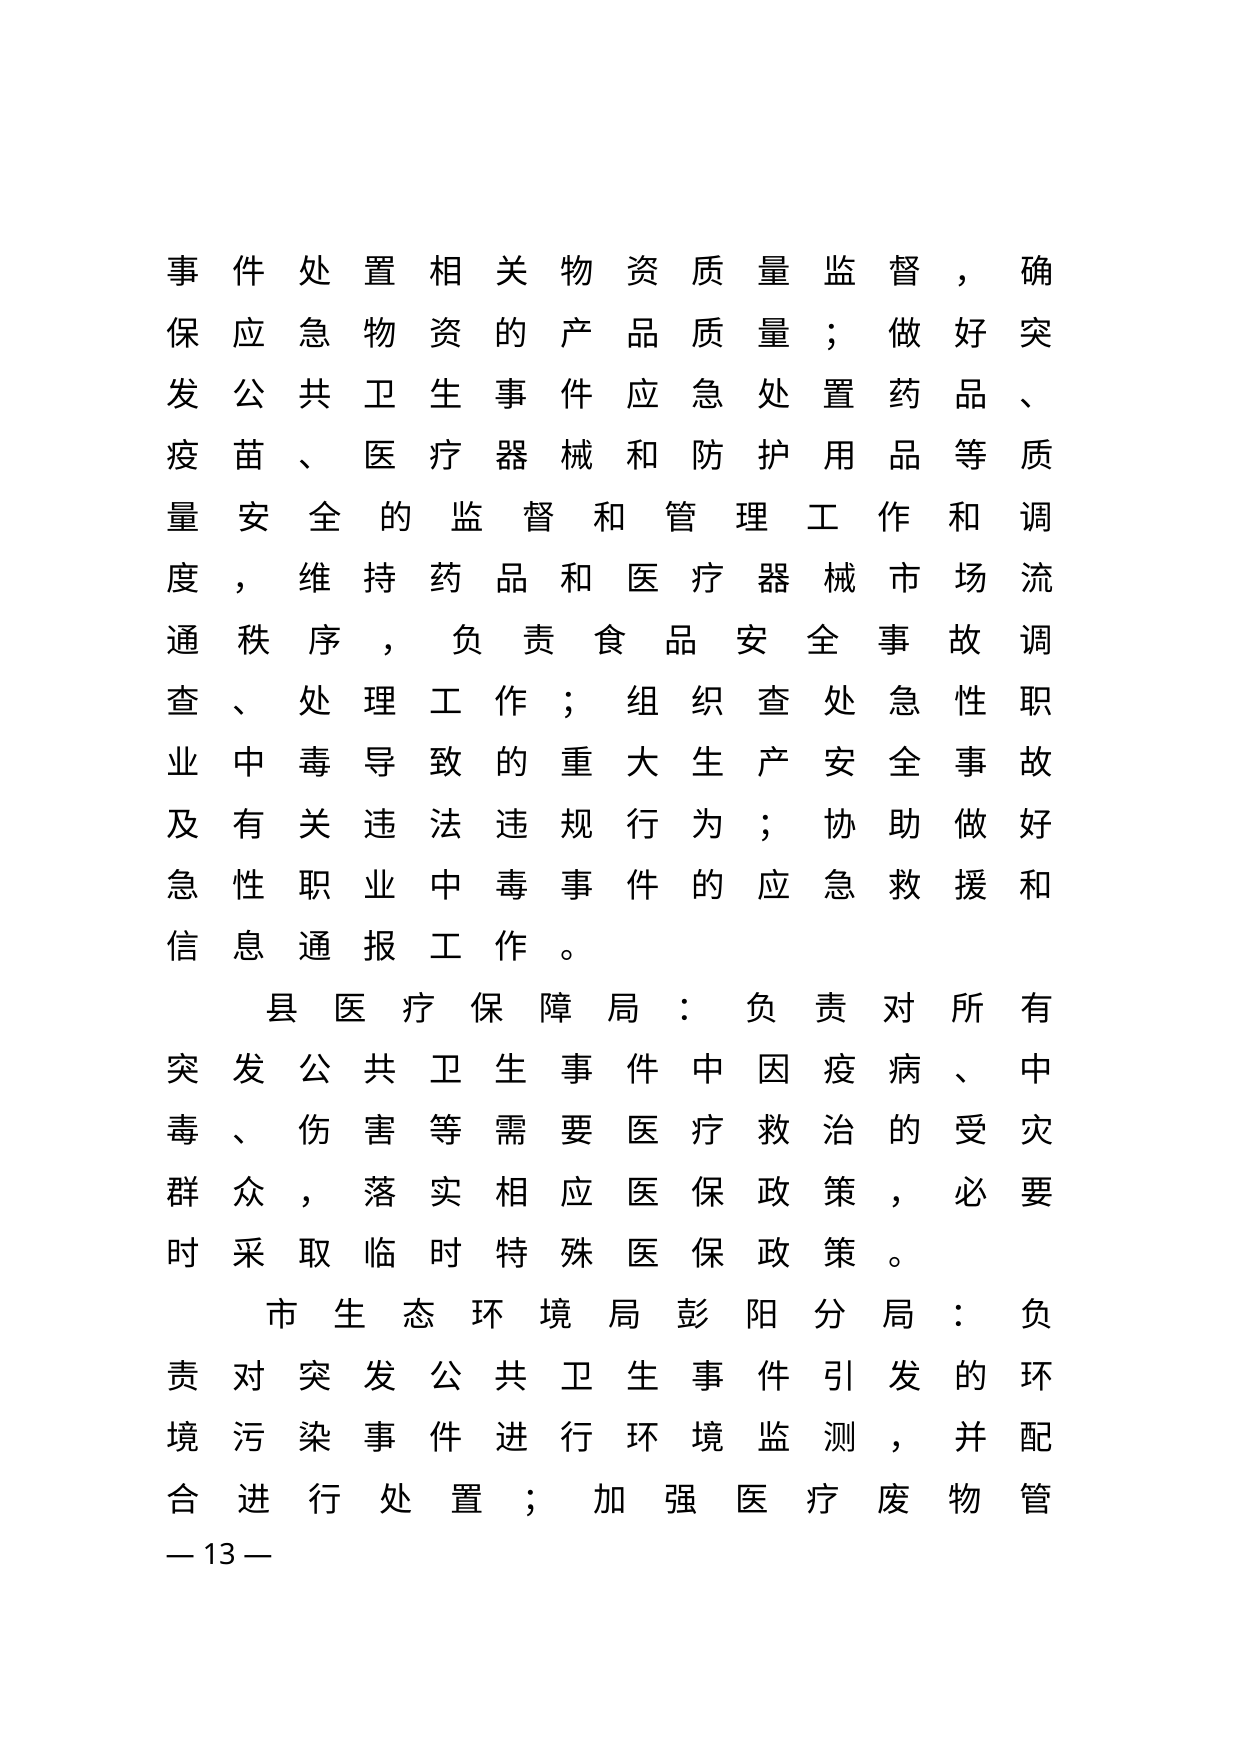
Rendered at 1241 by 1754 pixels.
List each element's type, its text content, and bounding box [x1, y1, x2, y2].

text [167, 1282, 1085, 1527]
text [167, 239, 1085, 975]
text 县医疗保障局：负责对所有突发公共卫生事件中因疫病、中毒、伤害等需要医疗救治的受灾群众，落实相应医保政策，必要时采取临时特殊医保政策。 [167, 975, 1085, 1282]
